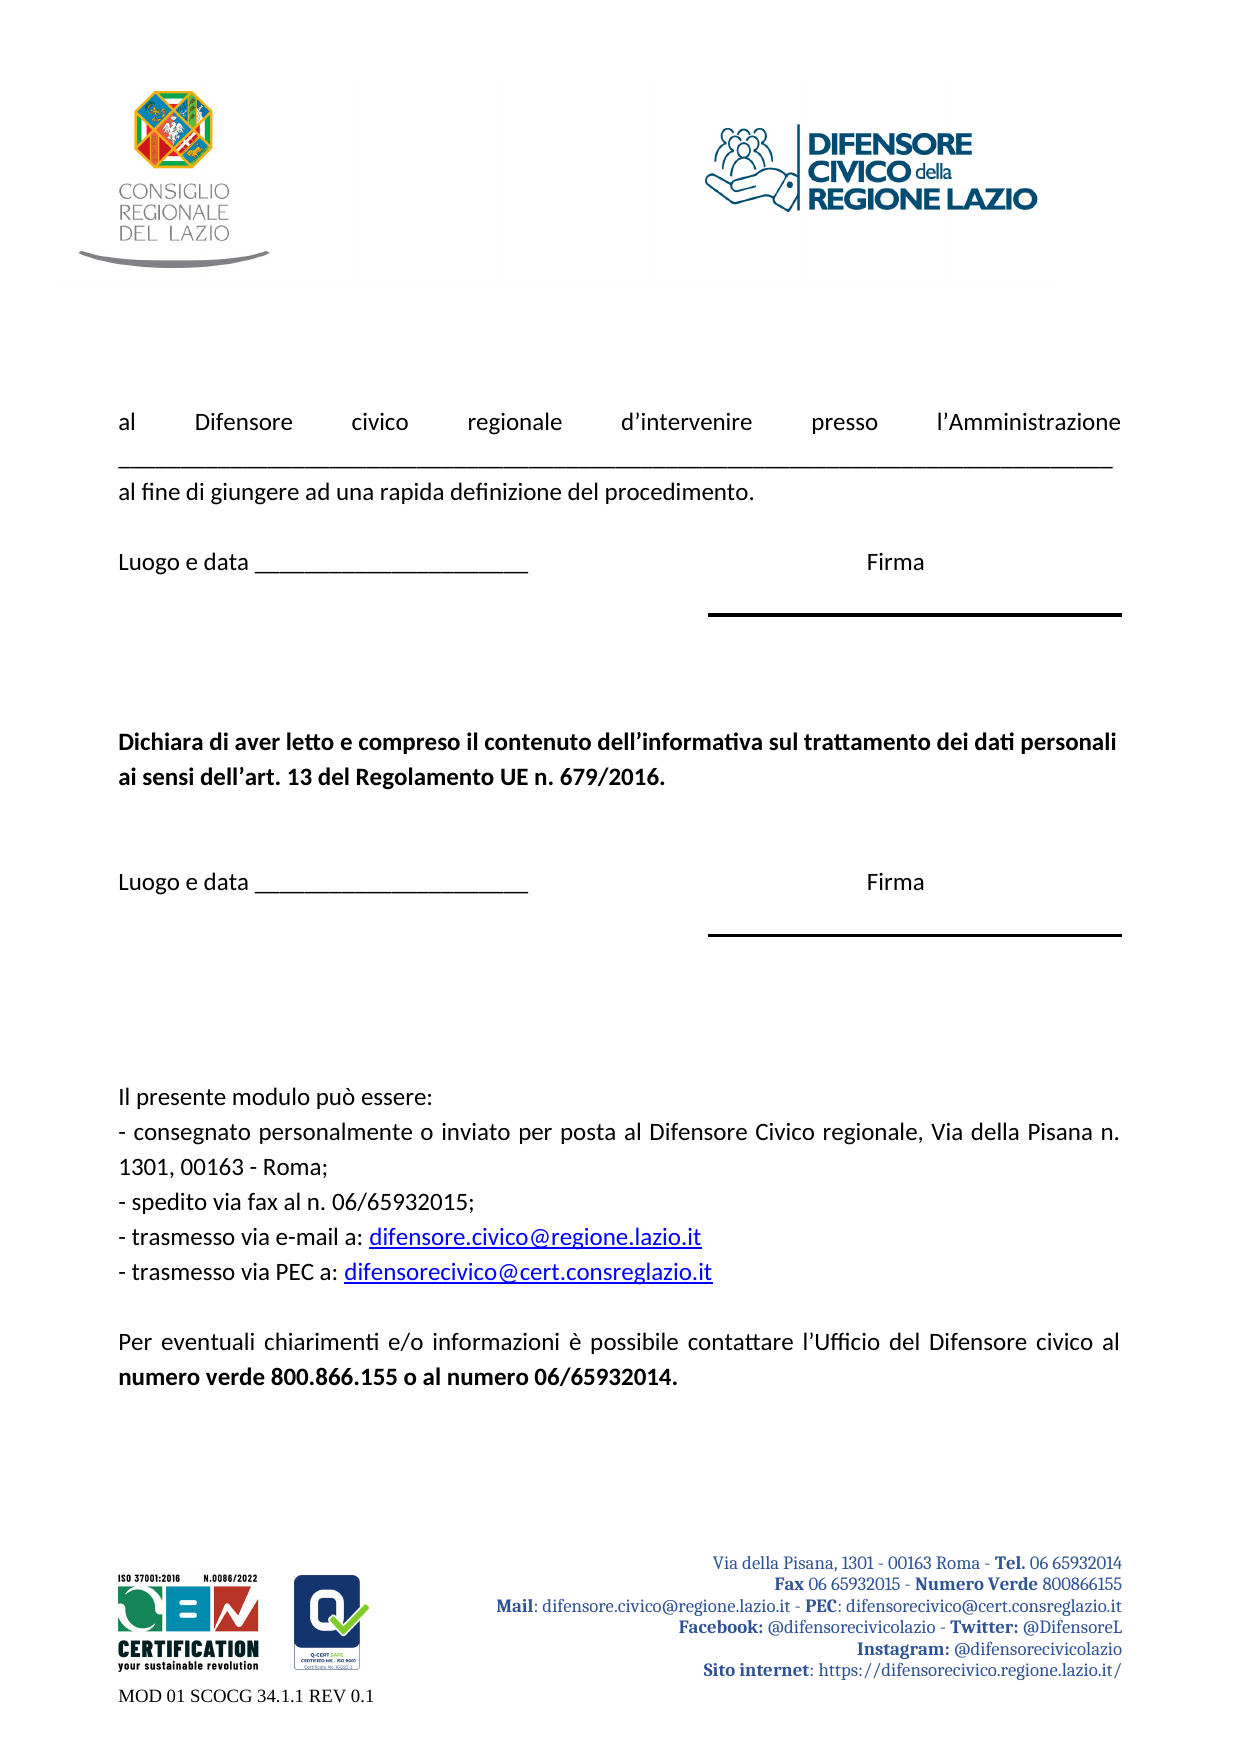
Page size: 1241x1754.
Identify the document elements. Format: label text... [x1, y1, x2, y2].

text al Difensore civico regionale d’intervenire presso l’Amministrazione ________________________________________________________________________________ al fine di giungere ad una rapida definizione del procedimento. [118, 406, 1122, 506]
text - consegnato personalmente o inviato per posta al Difensore Civico regionale, Via della Pisana n. 1301, 00163 - Roma; [118, 1116, 1122, 1182]
text Dichiara di aver letto e compreso il contenuto dell’informativa sul trattamento dei dati personali ai sensi dell’art. 13 del Regolamento UE n. 679/2016. [118, 726, 1122, 792]
text Il presente modulo può essere: [118, 1081, 1122, 1112]
text Luogo e data ______________________ Firma [118, 546, 1122, 576]
text - spedito via fax al n. 06/65932015; [118, 1186, 1122, 1217]
text - trasmesso via PEC a: difensorecivico@cert.consreglazio.it [118, 1256, 1122, 1287]
text Luogo e data ______________________ Firma [118, 866, 1122, 897]
picture [56, 73, 1061, 288]
picture [118, 1573, 259, 1672]
text Per eventuali chiarimenti e/o informazioni è possibile contattare l’Ufficio del Difensore civico al numero verde 800.866.155 o al numero 06/65932014. [118, 1326, 1122, 1392]
text - trasmesso via e-mail a: difensore.civico@regione.lazio.it [118, 1221, 1122, 1252]
picture [294, 1575, 369, 1670]
